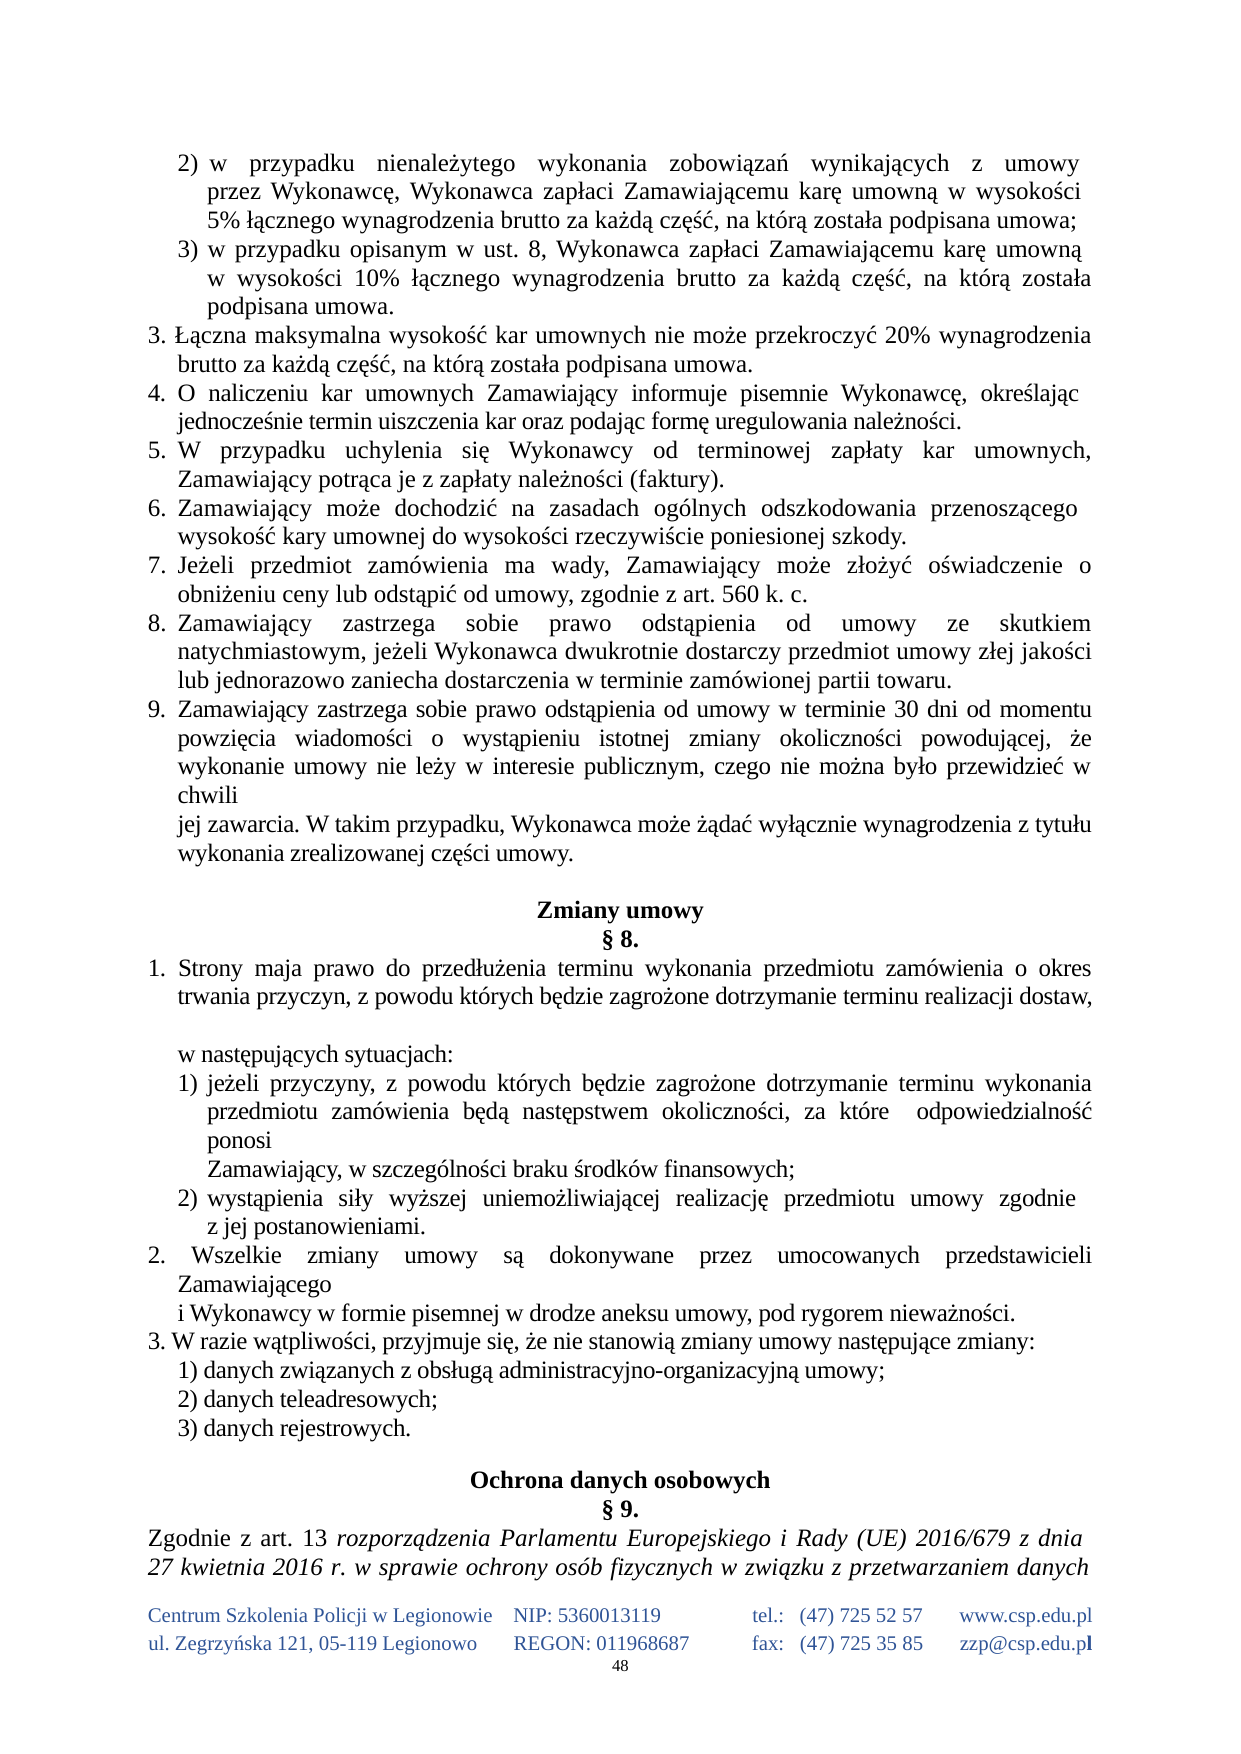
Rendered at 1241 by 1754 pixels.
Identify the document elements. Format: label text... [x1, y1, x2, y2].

text § 9. [148, 1494, 1092, 1523]
text 4. O naliczeniu kar umownych Zamawiający informuje pisemnie Wykonawcę, określając jednocześnie termin uiszczenia kar oraz podając formę uregulowania należności. [148, 378, 1092, 435]
list jeżeli przyczyny, z powodu których będzie zagrożone dotrzymanie terminu wykonania przedmiotu zamówienia będą następstwem okoliczności, za które odpowiedzialność ponosi [177, 1068, 1092, 1154]
text 1. Strony maja prawo do przedłużenia terminu wykonania przedmiotu zamówienia o okres trwania przyczyn, z powodu których będzie zagrożone dotrzymanie terminu realizacji dostaw, w następujących sytuacjach: [148, 953, 1092, 1068]
text 3. W razie wątpliwości, przyjmuje się, że nie stanowią zmiany umowy następujące zmiany: [148, 1326, 1092, 1355]
text 2) w przypadku nienależytego wykonania zobowiązań wynikających z umowy przez Wykonawcę, Wykonawca zapłaci Zamawiającemu karę umowną w wysokości 5% łącznego wynagrodzenia brutto za każdą część, na którą została podpisana umowa; [177, 148, 1092, 234]
text 7. Jeżeli przedmiot zamówienia ma wady, Zamawiający może złożyć oświadczenie o obniżeniu ceny lub odstąpić od umowy, zgodnie z art. 560 k. c. [148, 550, 1092, 608]
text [148, 1523, 1092, 1581]
text 3) w przypadku opisanym w ust. 8, Wykonawca zapłaci Zamawiającemu karę umowną w wysokości 10% łącznego wynagrodzenia brutto za każdą część, na którą została podpisana umowa. [177, 234, 1092, 320]
text Zmiany umowy [148, 895, 1092, 924]
text Ochrona danych osobowych [148, 1466, 1092, 1494]
text 3. Łączna maksymalna wysokość kar umownych nie może przekroczyć 20% wynagrodzenia brutto za każdą część, na którą została podpisana umowa. [148, 320, 1092, 378]
text 6. Zamawiający może dochodzić na zasadach ogólnych odszkodowania przenoszącego wysokość kary umownej do wysokości rzeczywiście poniesionej szkody. [148, 493, 1092, 550]
text 1) danych związanych z obsługą administracyjno-organizacyjną umowy; [177, 1355, 1092, 1384]
text 5. W przypadku uchylenia się Wykonawcy od terminowej zapłaty kar umownych, Zamawiający potrąca je z zapłaty należności (faktury). [148, 435, 1092, 493]
text 2) danych teleadresowych; [177, 1384, 1092, 1413]
text Zamawiający, w szczególności braku środków finansowych; [207, 1154, 1092, 1183]
list Zamawiający zastrzega sobie prawo odstąpienia od umowy w terminie 30 dni od momentu powzięcia wiadomości o wystąpieniu istotnej zmiany okoliczności powodującej, że wykonanie umowy nie leży w interesie publicznym, czego nie można było przewidzieć w chwili jej zawarcia. W takim przypadku, Wykonawca może żądać wyłącznie wynagrodzenia z tytułu wykonania zrealizowanej części umowy. [148, 694, 1092, 866]
text § 8. [148, 924, 1092, 953]
text 2. Wszelkie zmiany umowy są dokonywane przez umocowanych przedstawicieli Zamawiającego i Wykonawcy w formie pisemnej w drodze aneksu umowy, pod rygorem nieważności. [148, 1240, 1092, 1326]
text 3) danych rejestrowych. [177, 1413, 1092, 1441]
list wystąpienia siły wyższej uniemożliwiającej realizację przedmiotu umowy zgodnie z jej postanowieniami. [177, 1183, 1092, 1240]
text 8. Zamawiający zastrzega sobie prawo odstąpienia od umowy ze skutkiem natychmiastowym, jeżeli Wykonawca dwukrotnie dostarczy przedmiot umowy złej jakości lub jednorazowo zaniecha dostarczenia w terminie zamówionej partii towaru. [148, 608, 1092, 694]
